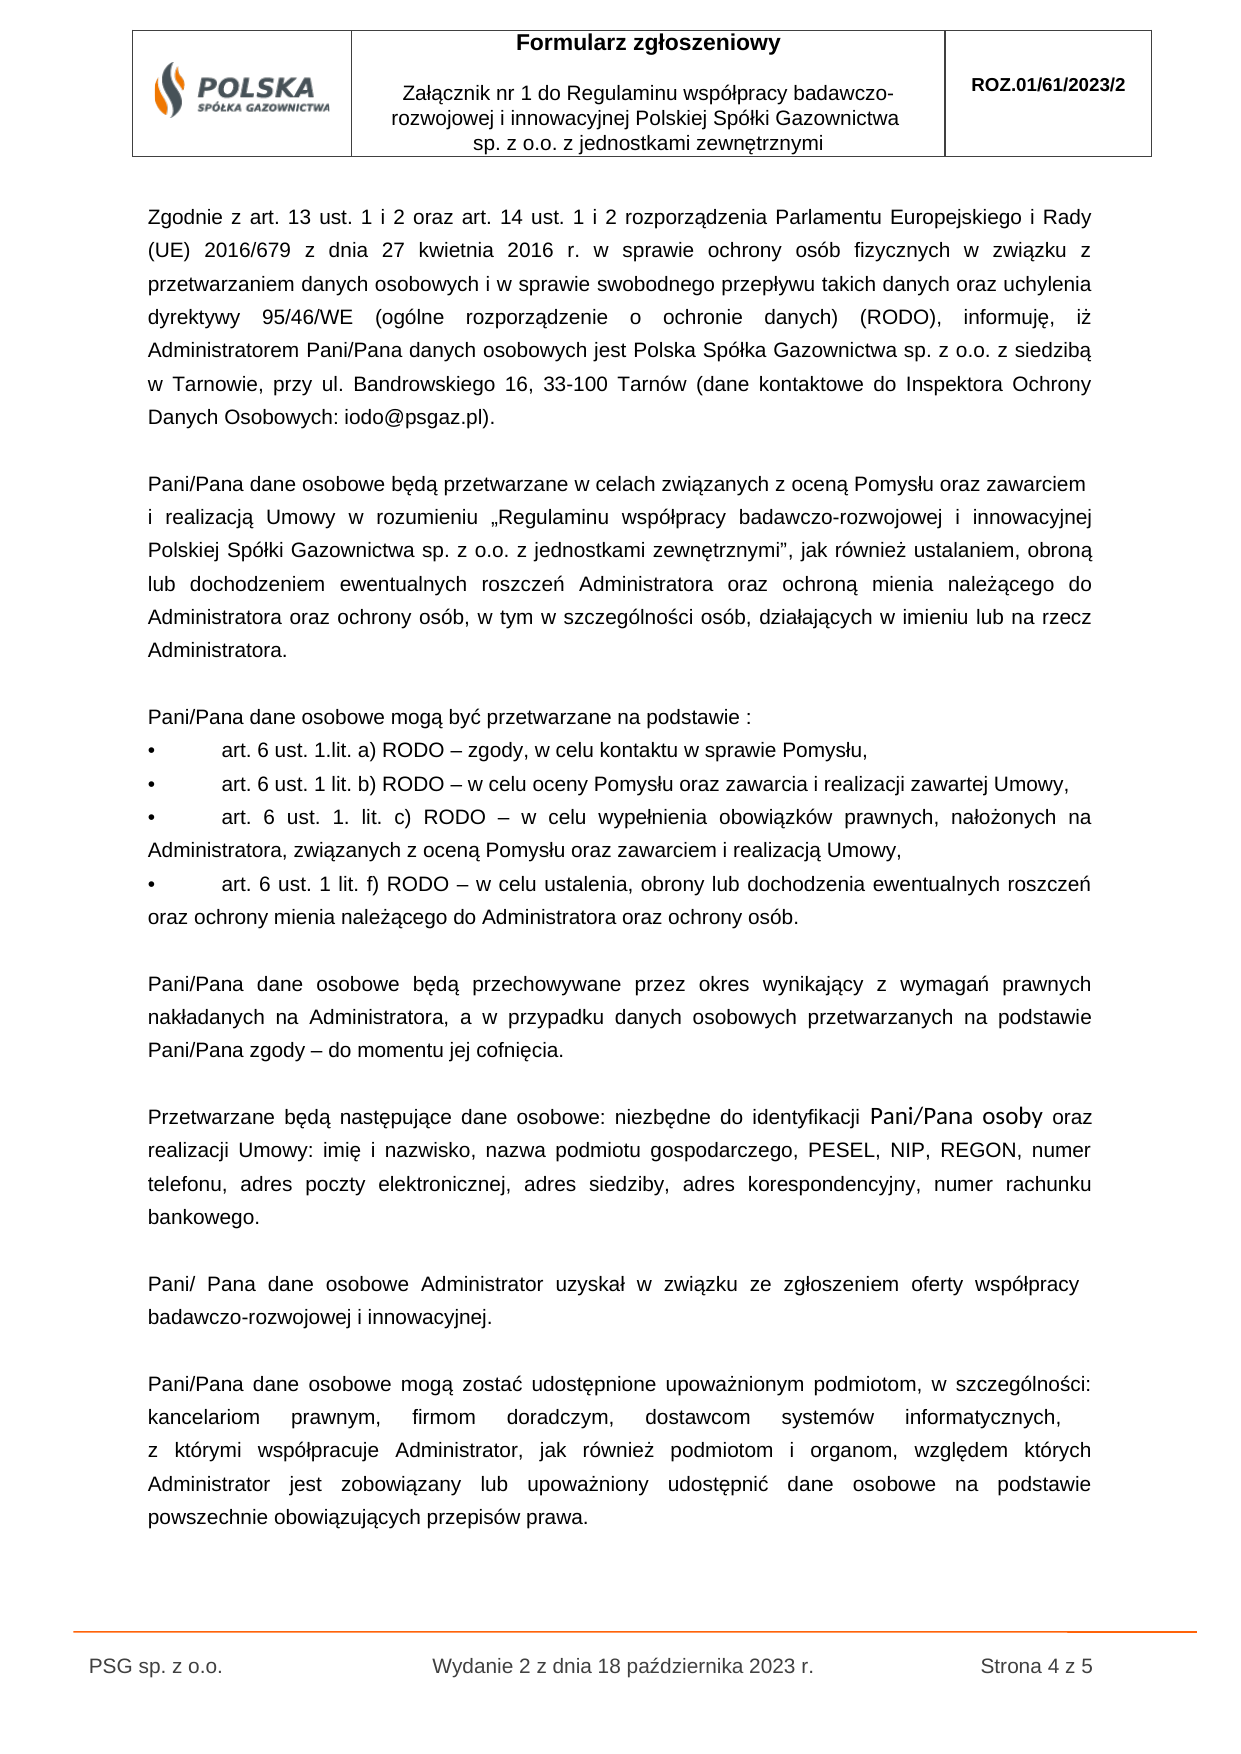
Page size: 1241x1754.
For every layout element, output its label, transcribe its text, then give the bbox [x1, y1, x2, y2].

text Przetwarzane będą następujące dane osobowe: niezbędne do identyfikacji Pani/Pana osoby oraz realizacji Umowy: imię i nazwisko, nazwa podmiotu gospodarczego, PESEL, NIP, REGON, numer telefonu, adres poczty elektronicznej, adres siedziby, adres korespondencyjny, numer rachunku bankowego. [148, 1098, 1093, 1231]
text Pani/ Pana dane osobowe Administrator uzyskał w związku ze zgłoszeniem oferty współpracy badawczo-rozwojowej i innowacyjnej. [148, 1264, 1093, 1331]
text Pani/Pana dane osobowe mogą być przetwarzane na podstawie : [148, 698, 1093, 731]
picture [154, 62, 330, 118]
text • art. 6 ust. 1 lit. b) RODO – w celu oceny Pomysłu oraz zawarcia i realizacji zawartej Umowy, [148, 764, 1093, 798]
text Pani/Pana dane osobowe będą przechowywane przez okres wynikający z wymagań prawnych nakładanych na Administratora, a w przypadku danych osobowych przetwarzanych na podstawie Pani/Pana zgody – do momentu jej cofnięcia. [148, 964, 1093, 1064]
text • art. 6 ust. 1. lit. c) RODO – w celu wypełnienia obowiązków prawnych, nałożonych na Administratora, związanych z oceną Pomysłu oraz zawarciem i realizacją Umowy, [148, 798, 1093, 864]
text • art. 6 ust. 1 lit. f) RODO – w celu ustalenia, obrony lub dochodzenia ewentualnych roszczeń oraz ochrony mienia należącego do Administratora oraz ochrony osób. [148, 864, 1093, 931]
text Pani/Pana dane osobowe będą przetwarzane w celach związanych z oceną Pomysłu oraz zawarciem i realizacją Umowy w rozumieniu „Regulaminu współpracy badawczo-rozwojowej i innowacyjnej Polskiej Spółki Gazownictwa sp. z o.o. z jednostkami zewnętrznymi”, jak również ustalaniem, obroną lub dochodzeniem ewentualnych roszczeń Administratora oraz ochroną mienia należącego do Administratora oraz ochrony osób, w tym w szczególności osób, działających w imieniu lub na rzecz Administratora. [148, 464, 1093, 664]
text • art. 6 ust. 1.lit. a) RODO – zgody, w celu kontaktu w sprawie Pomysłu, [148, 731, 1093, 764]
text Zgodnie z art. 13 ust. 1 i 2 oraz art. 14 ust. 1 i 2 rozporządzenia Parlamentu Europejskiego i Rady (UE) 2016/679 z dnia 27 kwietnia 2016 r. w sprawie ochrony osób fizycznych w związku z przetwarzaniem danych osobowych i w sprawie swobodnego przepływu takich danych oraz uchylenia dyrektywy 95/46/WE (ogólne rozporządzenie o ochronie danych) (RODO), informuję, iż Administratorem Pani/Pana danych osobowych jest Polska Spółka Gazownictwa sp. z o.o. z siedzibą w Tarnowie, przy ul. Bandrowskiego 16, 33-100 Tarnów (dane kontaktowe do Inspektora Ochrony Danych Osobowych: iodo@psgaz.pl). [148, 198, 1093, 431]
text Pani/Pana dane osobowe mogą zostać udostępnione upoważnionym podmiotom, w szczególności: kancelariom prawnym, firmom doradczym, dostawcom systemów informatycznych, z którymi współpracuje Administrator, jak również podmiotom i organom, względem których Administrator jest zobowiązany lub upoważniony udostępnić dane osobowe na podstawie powszechnie obowiązujących przepisów prawa. [148, 1364, 1093, 1531]
